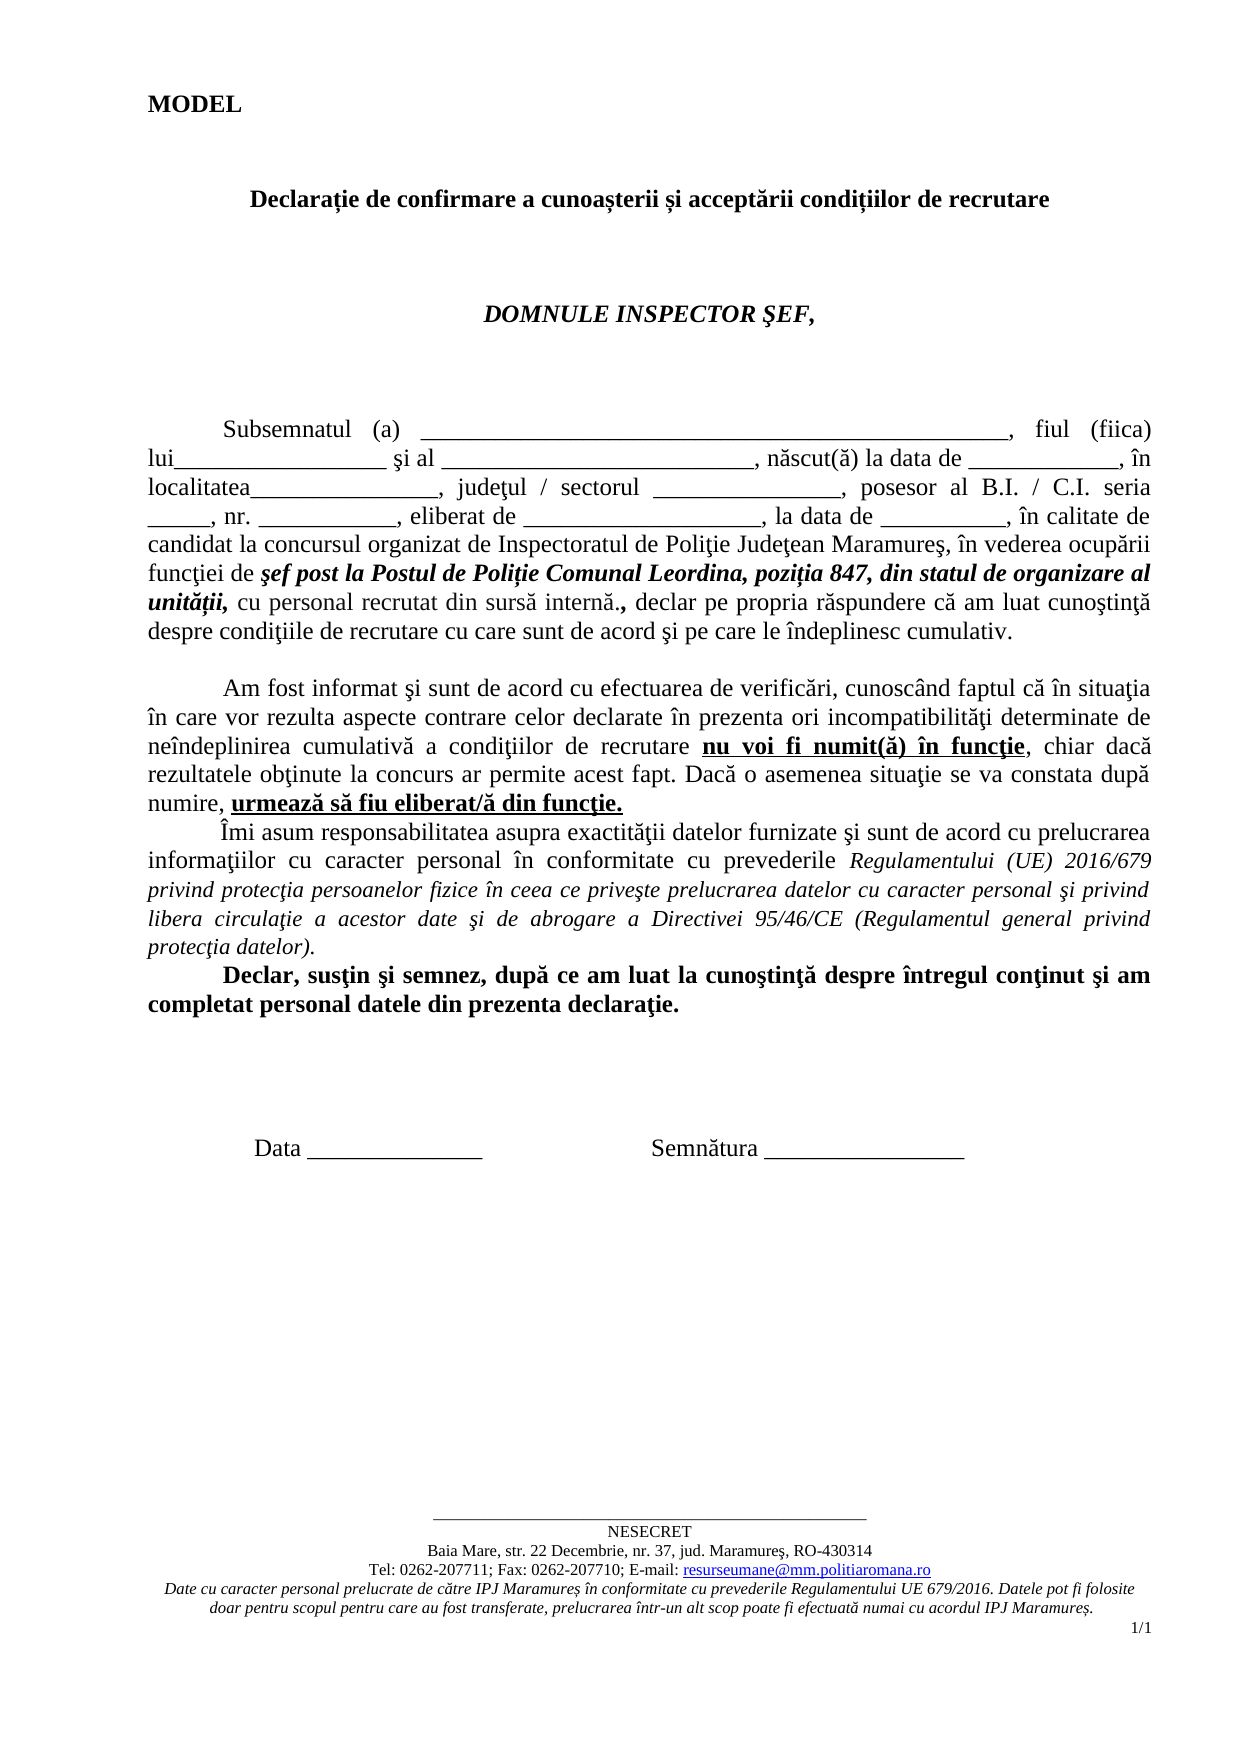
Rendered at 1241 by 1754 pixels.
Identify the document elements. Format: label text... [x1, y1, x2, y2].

text Data ______________ Semnătura ________________ [148, 1133, 1152, 1161]
text DOMNULE INSPECTOR ŞEF, [148, 299, 1152, 328]
text Am fost informat şi sunt de acord cu efectuarea de verificări, cunoscând faptul că în situaţia în care vor rezulta aspecte contrare celor declarate în prezenta ori incompatibilităţi determinate de neîndeplinirea cumulativă a condiţiilor de recrutare nu voi fi numit(ă) în funcţie, chiar dacă rezultatele obţinute la concurs ar permite acest fapt. Dacă o asemenea situaţie se va constata după numire, urmează să fiu eliberat/ă din funcţie. [148, 673, 1152, 817]
text Subsemnatul (a) _______________________________________________, fiul (fiica) lui_________________ şi al _________________________, născut(ă) la data de ____________, în localitatea_______________, judeţul / sectorul _______________, posesor al B.I. / C.I. seria _____, nr. ___________, eliberat de ___________________, la data de __________, în calitate de candidat la concursul organizat de Inspectoratul de Poliţie Judeţean Maramureş, în vederea ocupării funcţiei de şef post la Postul de Poliție Comunal Leordina, poziția 847, din statul de organizare al unității, cu personal recrutat din sursă internă., declar pe propria răspundere că am luat cunoştinţă despre condiţiile de recrutare cu care sunt de acord şi pe care le îndeplinesc cumulativ. [148, 414, 1152, 644]
text Îmi asum responsabilitatea asupra exactităţii datelor furnizate şi sunt de acord cu prelucrarea informaţiilor cu caracter personal în conformitate cu prevederile Regulamentului (UE) 2016/679 privind protecţia persoanelor fizice în ceea ce priveşte prelucrarea datelor cu caracter personal şi privind libera circulaţie a acestor date şi de abrogare a Directivei 95/46/CE (Regulamentul general privind protecţia datelor). [148, 817, 1152, 960]
text Declarație de confirmare a cunoașterii și acceptării condițiilor de recrutare [148, 184, 1152, 213]
text Declar, susţin şi semnez, după ce am luat la cunoştinţă despre întregul conţinut şi am completat personal datele din prezenta declaraţie. [148, 960, 1152, 1018]
text MODEL [148, 89, 1152, 117]
